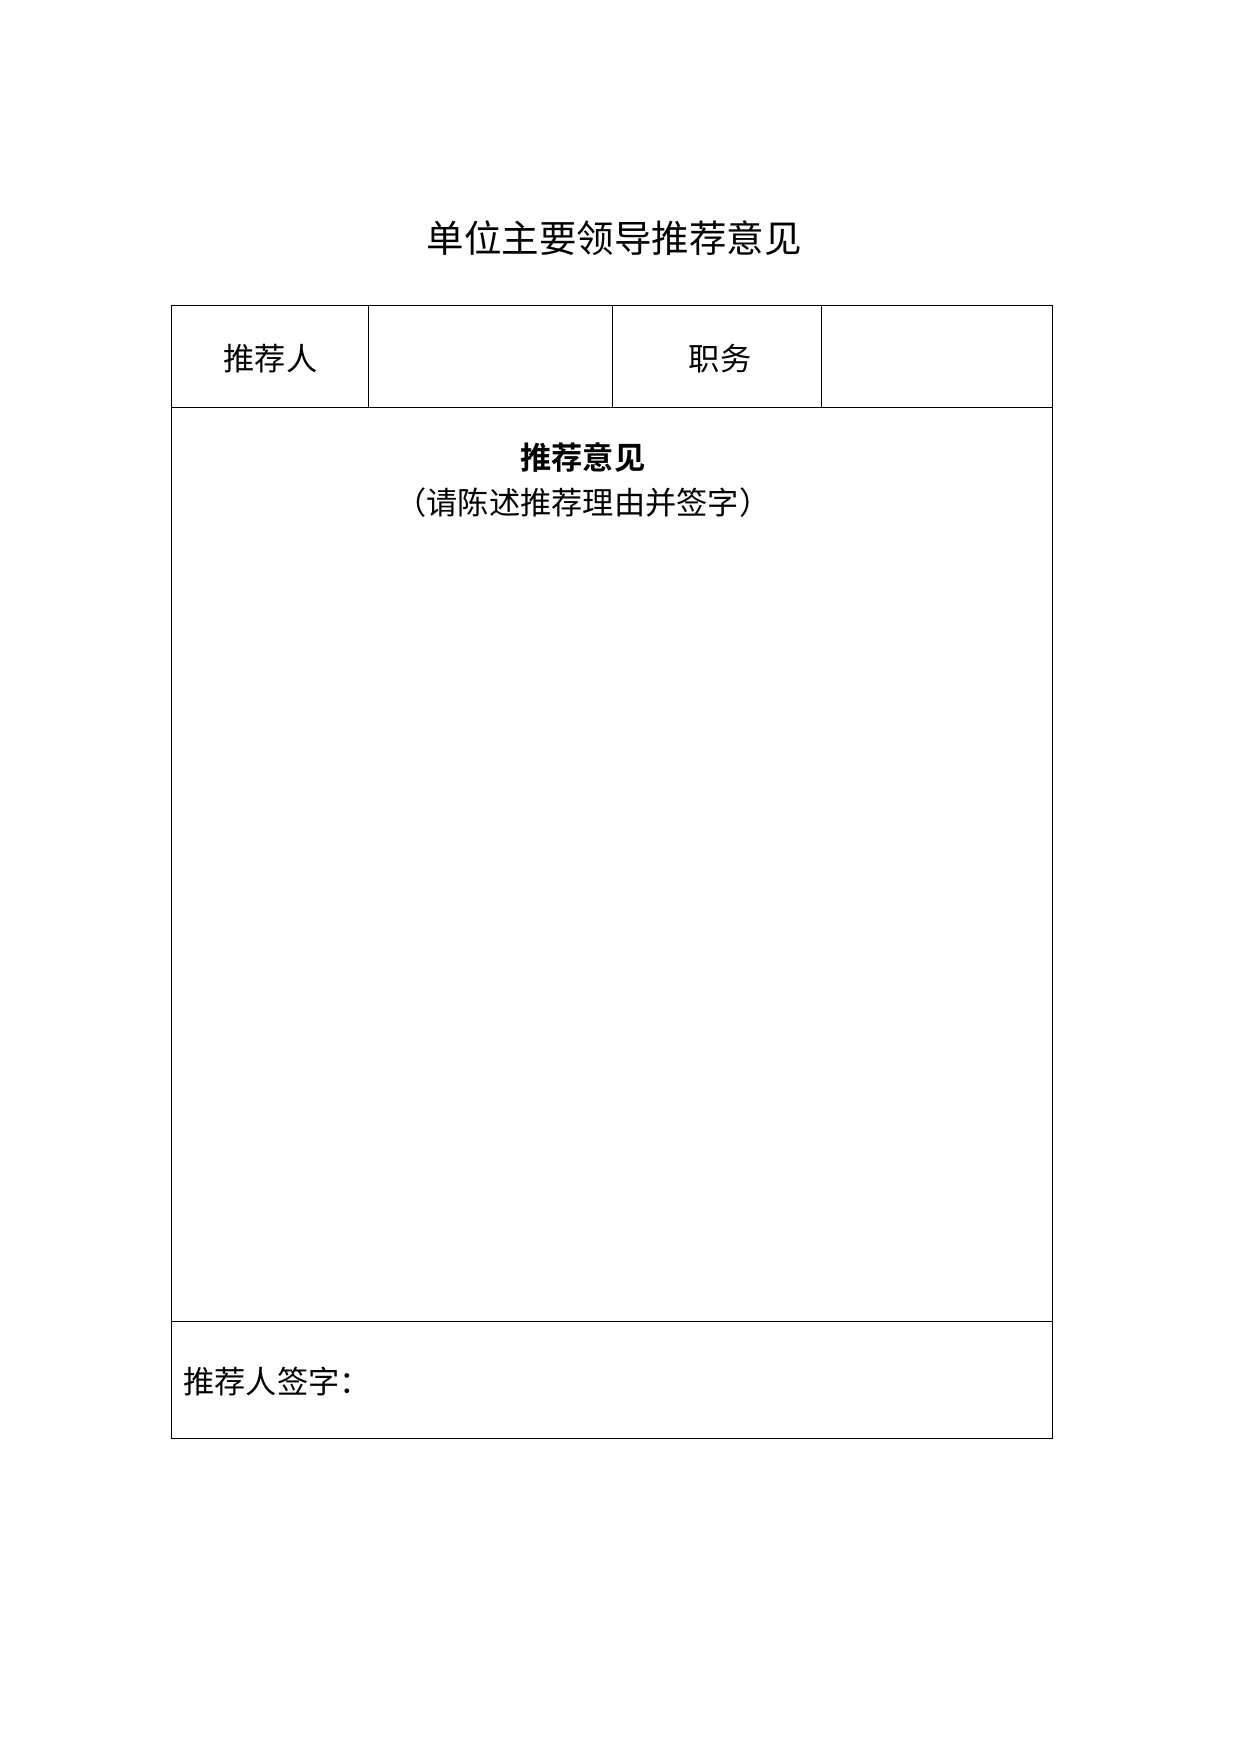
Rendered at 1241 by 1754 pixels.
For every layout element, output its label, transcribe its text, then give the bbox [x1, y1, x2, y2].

table_header 职务 [613, 306, 821, 407]
table_cell 推荐人签字： [172, 1322, 1052, 1438]
table_header [822, 306, 1052, 407]
text 单位主要领导推荐意见 [171, 208, 1057, 263]
table_header 推荐人 [172, 306, 368, 407]
table_cell 推荐意见 （请陈述推荐理由并签字） [172, 408, 1052, 1321]
table_header [369, 306, 612, 407]
